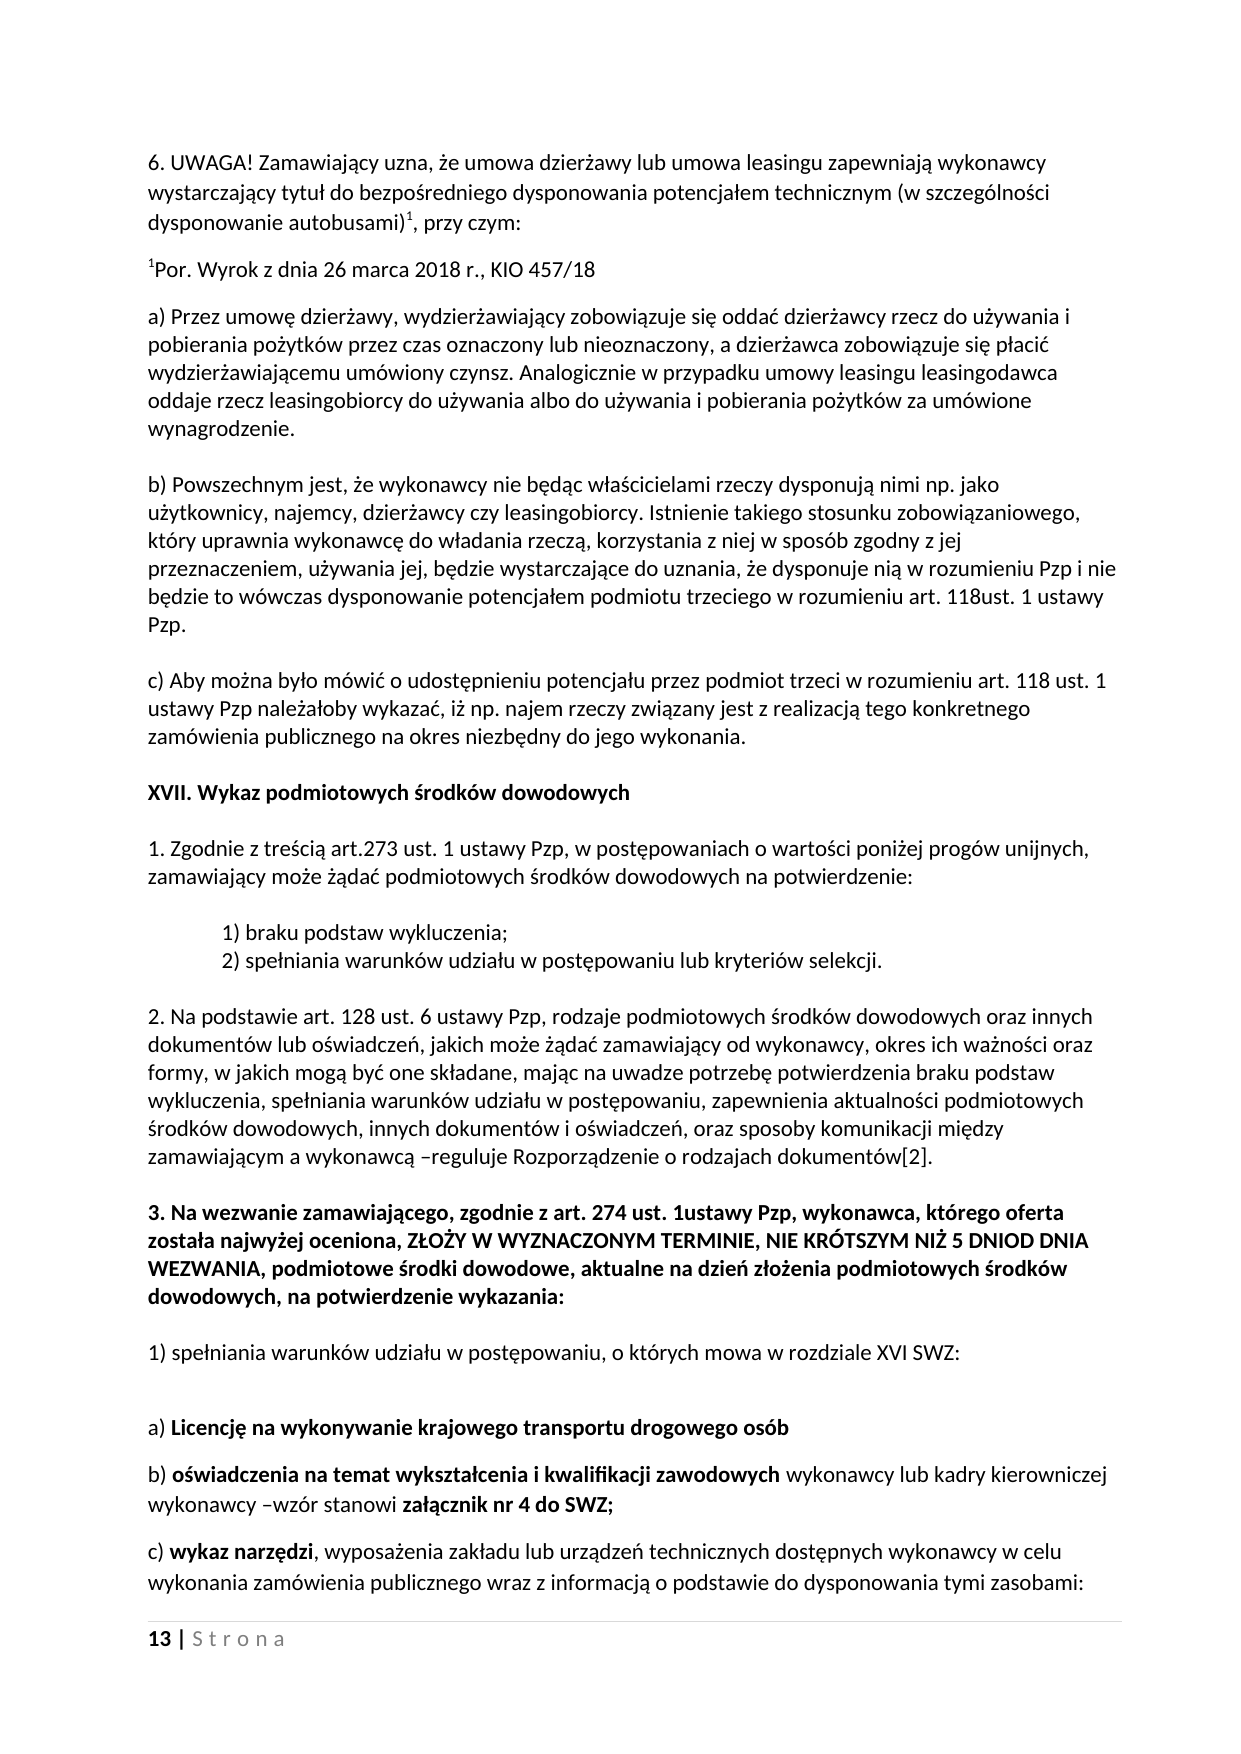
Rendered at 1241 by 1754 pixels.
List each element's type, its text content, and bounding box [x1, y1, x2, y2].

text b) Powszechnym jest, że wykonawcy nie będąc właścicielami rzeczy dysponują nimi np. jako użytkownicy, najemcy, dzierżawcy czy leasingobiorcy. Istnienie takiego stosunku zobowiązaniowego, który uprawnia wykonawcę do władania rzeczą, korzystania z niej w sposób zgodny z jej przeznaczeniem, używania jej, będzie wystarczające do uznania, że dysponuje nią w rozumieniu Pzp i nie będzie to wówczas dysponowanie potencjałem podmiotu trzeciego w rozumieniu art. 118ust. 1 ustawy Pzp. [148, 470, 1122, 638]
text 6. UWAGA! Zamawiający uzna, że umowa dzierżawy lub umowa leasingu zapewniają wykonawcy wystarczający tytuł do bezpośredniego dysponowania potencjałem technicznym (w szczególności dysponowanie autobusami)1, przy czym: [148, 148, 1122, 236]
text 1) spełniania warunków udziału w postępowaniu, o których mowa w rozdziale XVI SWZ: [148, 1338, 1122, 1367]
text a) Licencję na wykonywanie krajowego transportu drogowego osób [148, 1413, 1122, 1441]
text a) Przez umowę dzierżawy, wydzierżawiający zobowiązuje się oddać dzierżawcy rzecz do używania i pobierania pożytków przez czas oznaczony lub nieoznaczony, a dzierżawca zobowiązuje się płacić wydzierżawiającemu umówiony czynsz. Analogicznie w przypadku umowy leasingu leasingodawca oddaje rzecz leasingobiorcy do używania albo do używania i pobierania pożytków za umówione wynagrodzenie. [148, 302, 1122, 442]
text 1Por. Wyrok z dnia 26 marca 2018 r., KIO 457/18 [148, 255, 1122, 283]
text XVII. Wykaz podmiotowych środków dowodowych [148, 778, 1122, 806]
text 2. Na podstawie art. 128 ust. 6 ustawy Pzp, rodzaje podmiotowych środków dowodowych oraz innych dokumentów lub oświadczeń, jakich może żądać zamawiający od wykonawcy, okres ich ważności oraz formy, w jakich mogą być one składane, mając na uwadze potrzebę potwierdzenia braku podstaw wykluczenia, spełniania warunków udziału w postępowaniu, zapewnienia aktualności podmiotowych środków dowodowych, innych dokumentów i oświadczeń, oraz sposoby komunikacji między zamawiającym a wykonawcą –reguluje Rozporządzenie o rodzajach dokumentów[2]. [148, 1002, 1122, 1170]
text 1. Zgodnie z treścią art.273 ust. 1 ustawy Pzp, w postępowaniach o wartości poniżej progów unijnych, zamawiający może żądać podmiotowych środków dowodowych na potwierdzenie: [148, 834, 1122, 890]
text c) Aby można było mówić o udostępnieniu potencjału przez podmiot trzeci w rozumieniu art. 118 ust. 1 ustawy Pzp należałoby wykazać, iż np. najem rzeczy związany jest z realizacją tego konkretnego zamówienia publicznego na okres niezbędny do jego wykonania. [148, 666, 1122, 750]
text c) wykaz narzędzi, wyposażenia zakładu lub urządzeń technicznych dostępnych wykonawcy w celu wykonania zamówienia publicznego wraz z informacją o podstawie do dysponowania tymi zasobami: [148, 1537, 1122, 1596]
text 3. Na wezwanie zamawiającego, zgodnie z art. 274 ust. 1ustawy Pzp, wykonawca, którego oferta została najwyżej oceniona, ZŁOŻY W WYZNACZONYM TERMINIE, NIE KRÓTSZYM NIŻ 5 DNIOD DNIA WEZWANIA, podmiotowe środki dowodowe, aktualne na dzień złożenia podmiotowych środków dowodowych, na potwierdzenie wykazania: [148, 1198, 1122, 1311]
text 1) braku podstaw wykluczenia; [148, 918, 1122, 946]
text b) oświadczenia na temat wykształcenia i kwalifikacji zawodowych wykonawcy lub kadry kierowniczej wykonawcy –wzór stanowi załącznik nr 4 do SWZ; [148, 1460, 1122, 1518]
text 2) spełniania warunków udziału w postępowaniu lub kryteriów selekcji. [148, 946, 1122, 974]
